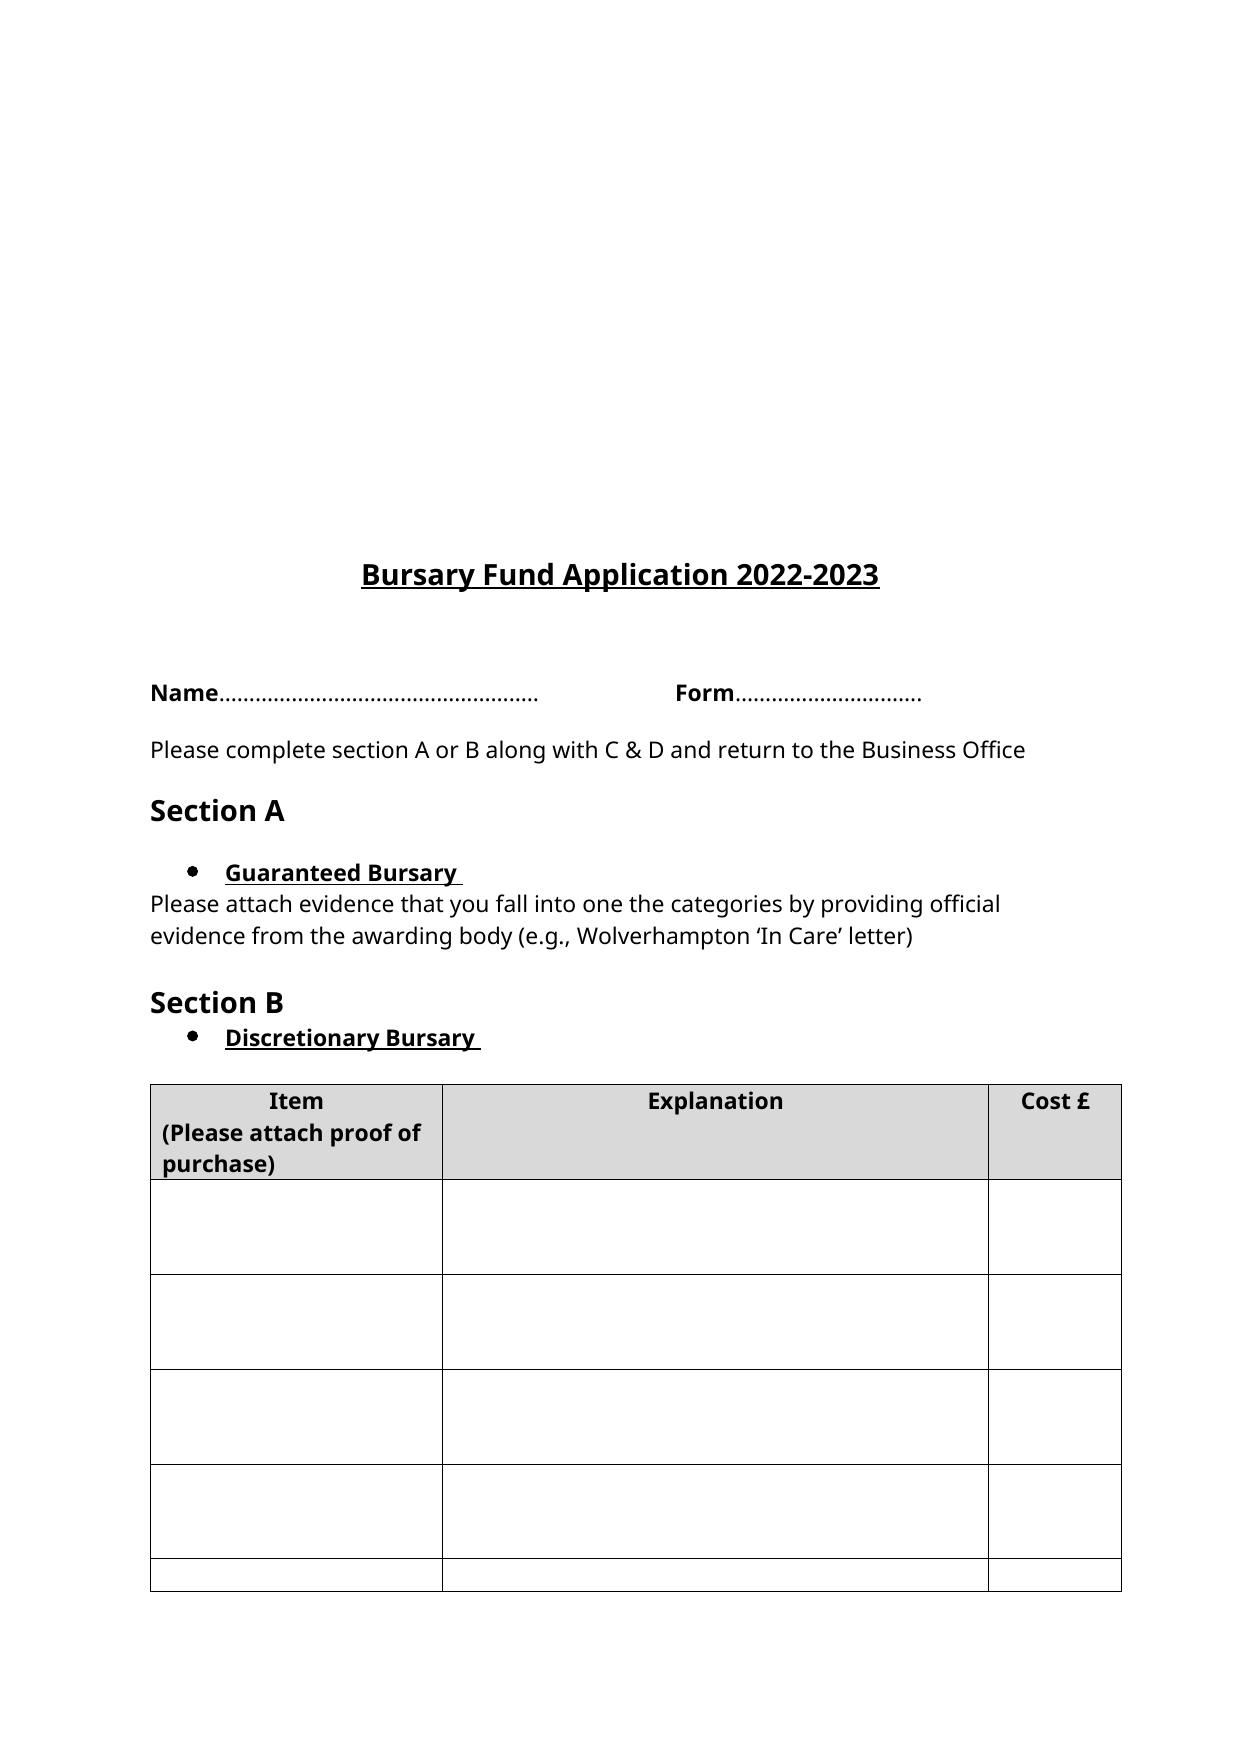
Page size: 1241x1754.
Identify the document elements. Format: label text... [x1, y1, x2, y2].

table_cell [989, 1275, 1121, 1369]
table_cell [151, 1180, 442, 1274]
table_cell [443, 1465, 988, 1558]
table_cell [443, 1559, 988, 1591]
table_cell [443, 1180, 988, 1274]
list Discretionary Bursary [187, 1022, 1090, 1053]
table_cell [989, 1180, 1121, 1274]
table_cell [989, 1465, 1121, 1558]
table_cell [443, 1370, 988, 1463]
table_cell [151, 1370, 442, 1463]
text Bursary Fund Application 2022-2023 [150, 554, 1090, 593]
text Please attach evidence that you fall into one the categories by providing official evidence from the awarding body (e.g., Wolverhampton ‘In Care’ letter) [150, 888, 1090, 951]
table_cell [443, 1275, 988, 1369]
text Name…………………………………………….. Form…………………………. [150, 677, 1090, 708]
table_header Item (Please attach proof of purchase) [151, 1085, 442, 1179]
text Section B [150, 982, 1090, 1022]
table_header Cost £ [989, 1085, 1121, 1179]
text Section A [150, 791, 1090, 830]
table_cell [151, 1559, 442, 1591]
text Please complete section A or B along with C & D and return to the Business Office [150, 734, 1090, 765]
table_header Explanation [443, 1085, 988, 1179]
table_cell [151, 1465, 442, 1558]
table_cell [989, 1370, 1121, 1463]
list Guaranteed Bursary [187, 857, 1090, 888]
table_cell [151, 1275, 442, 1369]
table_cell [989, 1559, 1121, 1591]
